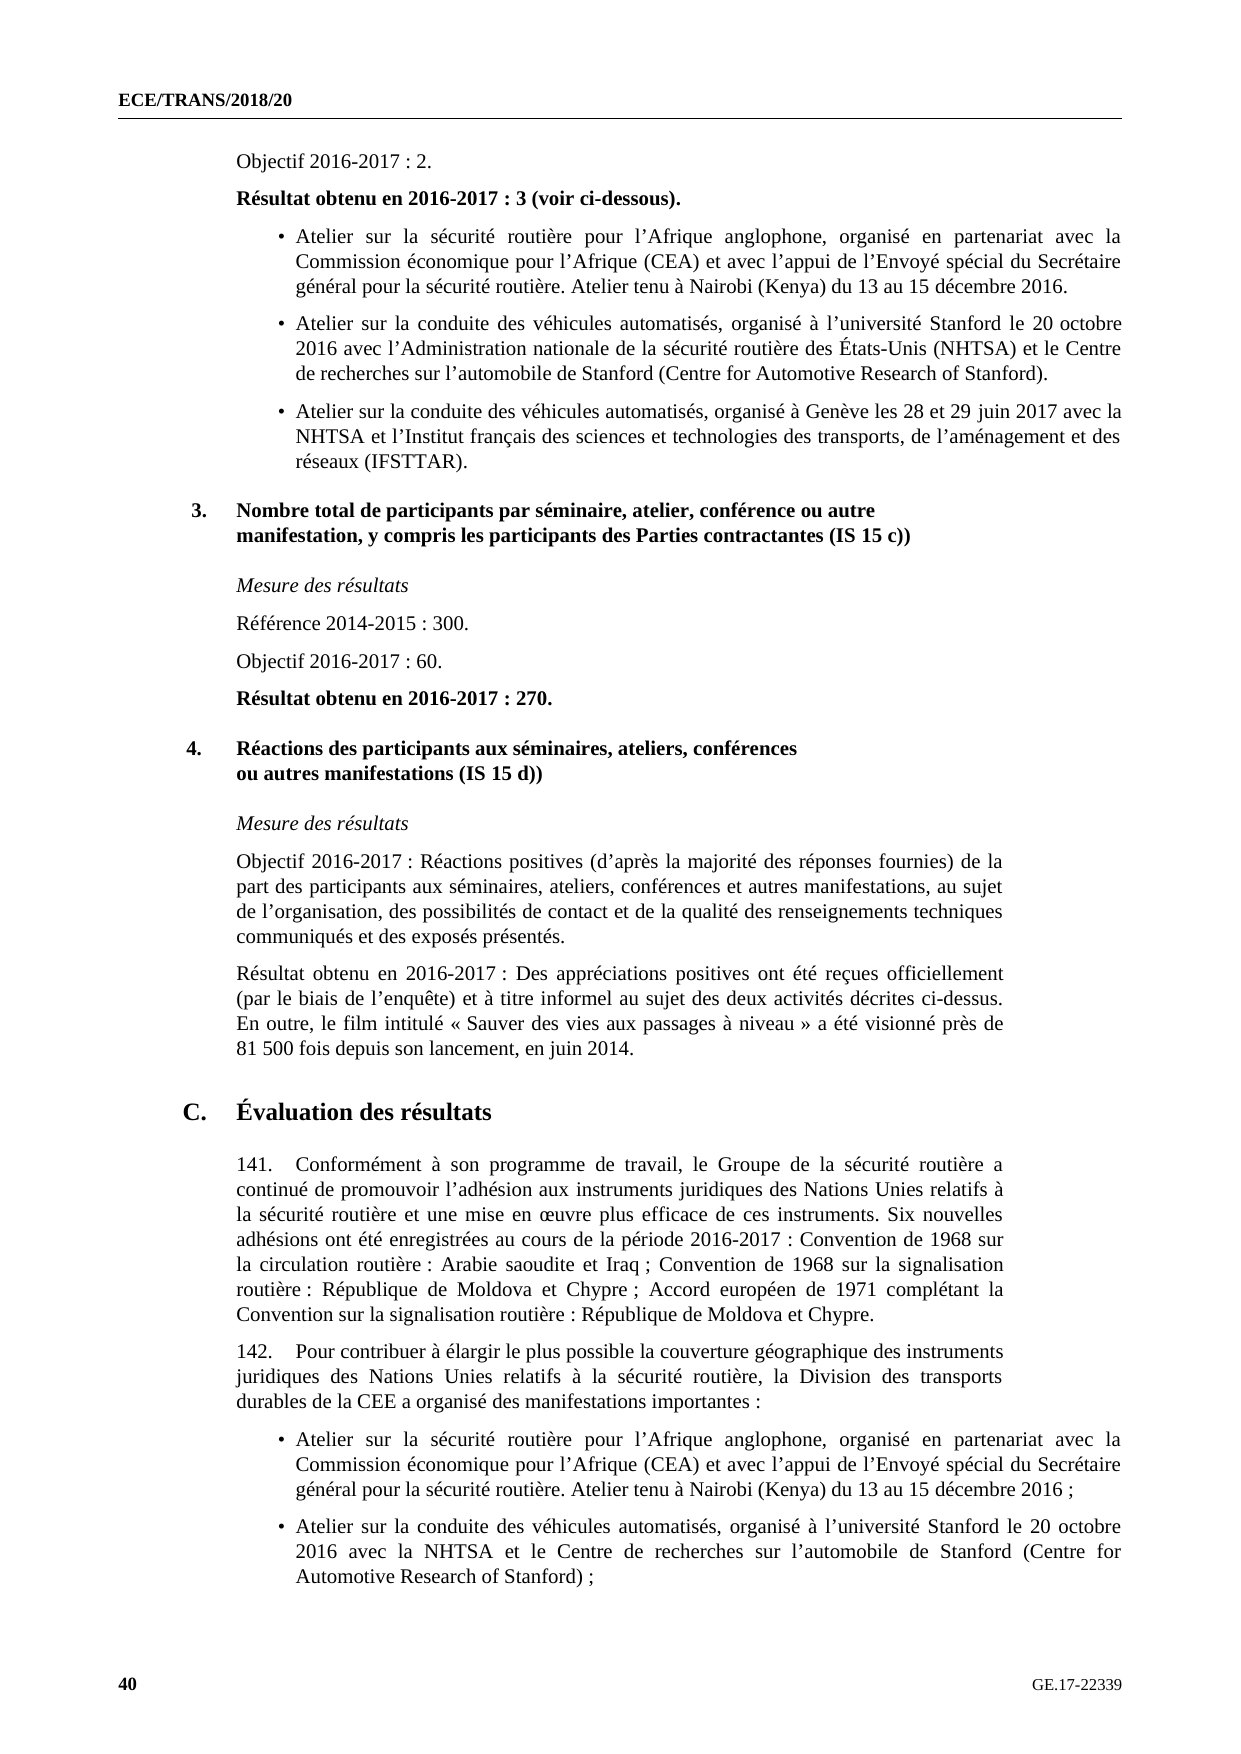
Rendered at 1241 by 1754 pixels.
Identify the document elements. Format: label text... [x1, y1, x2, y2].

text Résultat obtenu en 2016-2017 : 3 (voir ci-dessous). [236, 185, 1004, 210]
text Atelier sur la sécurité routière pour l’Afrique anglophone, organisé en partenariat avec la Commission économique pour l’Afrique (CEA) et avec l’appui de l’Envoyé spécial du Secrétaire général pour la sécurité routière. Atelier tenu à Nairobi (Kenya) du 13 au 15 décembre 2016. [278, 223, 1122, 298]
text Objectif 2016-2017 : Réactions positives (d’après la majorité des réponses fournies) de la part des participants aux séminaires, ateliers, conférences et autres manifestations, au sujet de l’organisation, des possibilités de contact et de la qualité des renseignements techniques communiqués et des exposés présentés. [236, 848, 1004, 948]
text Objectif 2016-2017 : 2. [236, 148, 1004, 173]
text Mesure des résultats [118, 810, 1004, 835]
text Atelier sur la conduite des véhicules automatisés, organisé à Genève les 28 et 29 juin 2017 avec la NHTSA et l’Institut français des sciences et technologies des transports, de l’aménagement et des réseaux (IFSTTAR). [278, 398, 1122, 473]
text 3. Nombre total de participants par séminaire, atelier, conférence ou autre manifestation, y compris les participants des Parties contractantes (IS 15 c)) [118, 498, 1004, 548]
text 142. Pour contribuer à élargir le plus possible la couverture géographique des instruments juridiques des Nations Unies relatifs à la sécurité routière, la Division des transports durables de la CEE a organisé des manifestations importantes : [236, 1338, 1004, 1413]
text Objectif 2016-2017 : 60. [236, 648, 1004, 673]
text Atelier sur la conduite des véhicules automatisés, organisé à l’université Stanford le 20 octobre 2016 avec l’Administration nationale de la sécurité routière des États-Unis (NHTSA) et le Centre de recherches sur l’automobile de Stanford (Centre for Automotive Research of Stanford). [278, 310, 1122, 385]
text Mesure des résultats [118, 573, 1004, 598]
text 4. Réactions des participants aux séminaires, ateliers, conférences ou autres manifestations (IS 15 d)) [118, 735, 1004, 785]
text Atelier sur la sécurité routière pour l’Afrique anglophone, organisé en partenariat avec la Commission économique pour l’Afrique (CEA) et avec l’appui de l’Envoyé spécial du Secrétaire général pour la sécurité routière. Atelier tenu à Nairobi (Kenya) du 13 au 15 décembre 2016 ; [278, 1426, 1122, 1501]
text C. Évaluation des résultats [118, 1098, 1004, 1126]
text Atelier sur la conduite des véhicules automatisés, organisé à l’université Stanford le 20 octobre 2016 avec la NHTSA et le Centre de recherches sur l’automobile de Stanford (Centre for Automotive Research of Stanford) ; [278, 1513, 1122, 1588]
text Référence 2014-2015 : 300. [236, 610, 1004, 635]
text Résultat obtenu en 2016-2017 : Des appréciations positives ont été reçues officiellement (par le biais de l’enquête) et à titre informel au sujet des deux activités décrites ci-dessus. En outre, le film intitulé « Sauver des vies aux passages à niveau » a été visionné près de 81 500 fois depuis son lancement, en juin 2014. [236, 960, 1004, 1060]
text Résultat obtenu en 2016-2017 : 270. [236, 685, 1004, 710]
text 141. Conformément à son programme de travail, le Groupe de la sécurité routière a continué de promouvoir l’adhésion aux instruments juridiques des Nations Unies relatifs à la sécurité routière et une mise en œuvre plus efficace de ces instruments. Six nouvelles adhésions ont été enregistrées au cours de la période 2016-2017 : Convention de 1968 sur la circulation routière : Arabie saoudite et Iraq ; Convention de 1968 sur la signalisation routière : République de Moldova et Chypre ; Accord européen de 1971 complétant la Convention sur la signalisation routière : République de Moldova et Chypre. [236, 1151, 1004, 1326]
